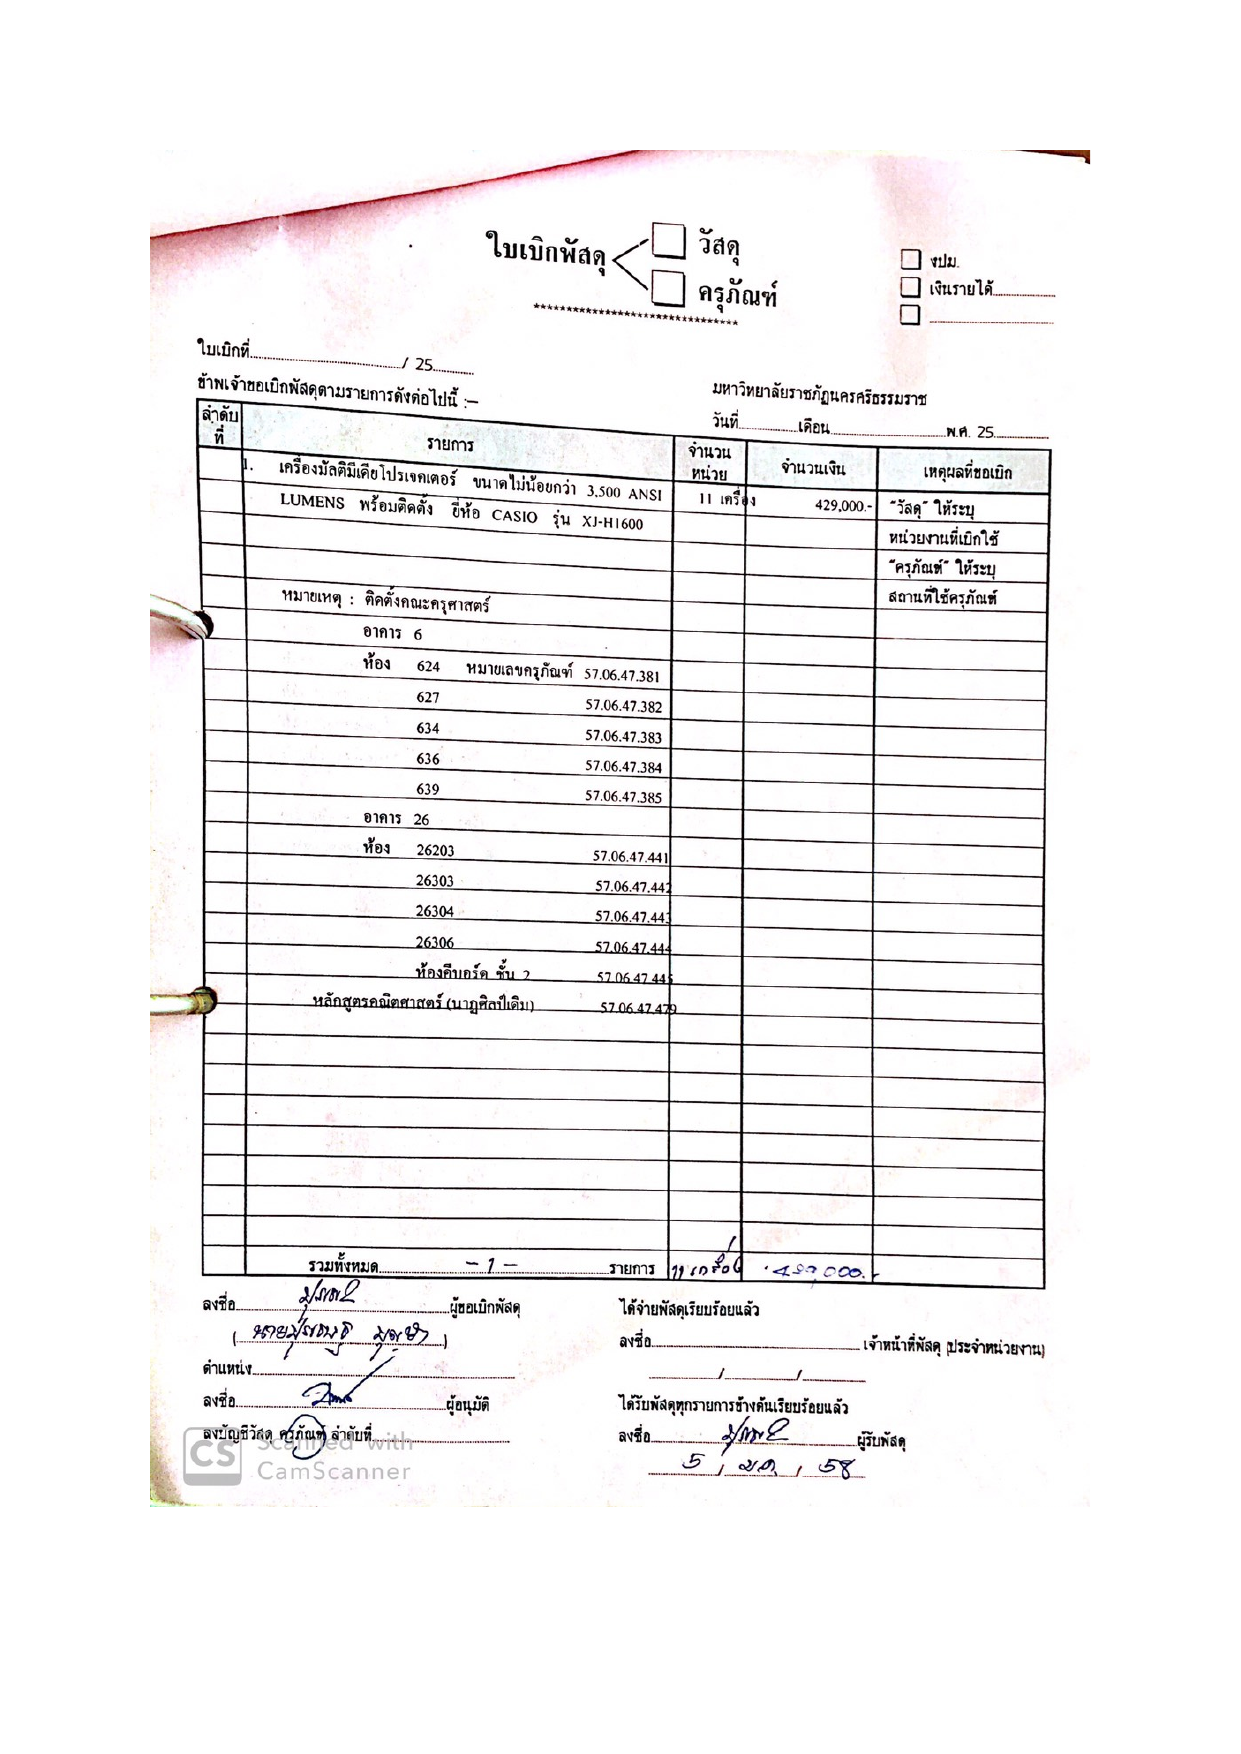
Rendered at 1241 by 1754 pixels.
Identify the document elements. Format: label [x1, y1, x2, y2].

picture [150, 150, 1091, 1507]
